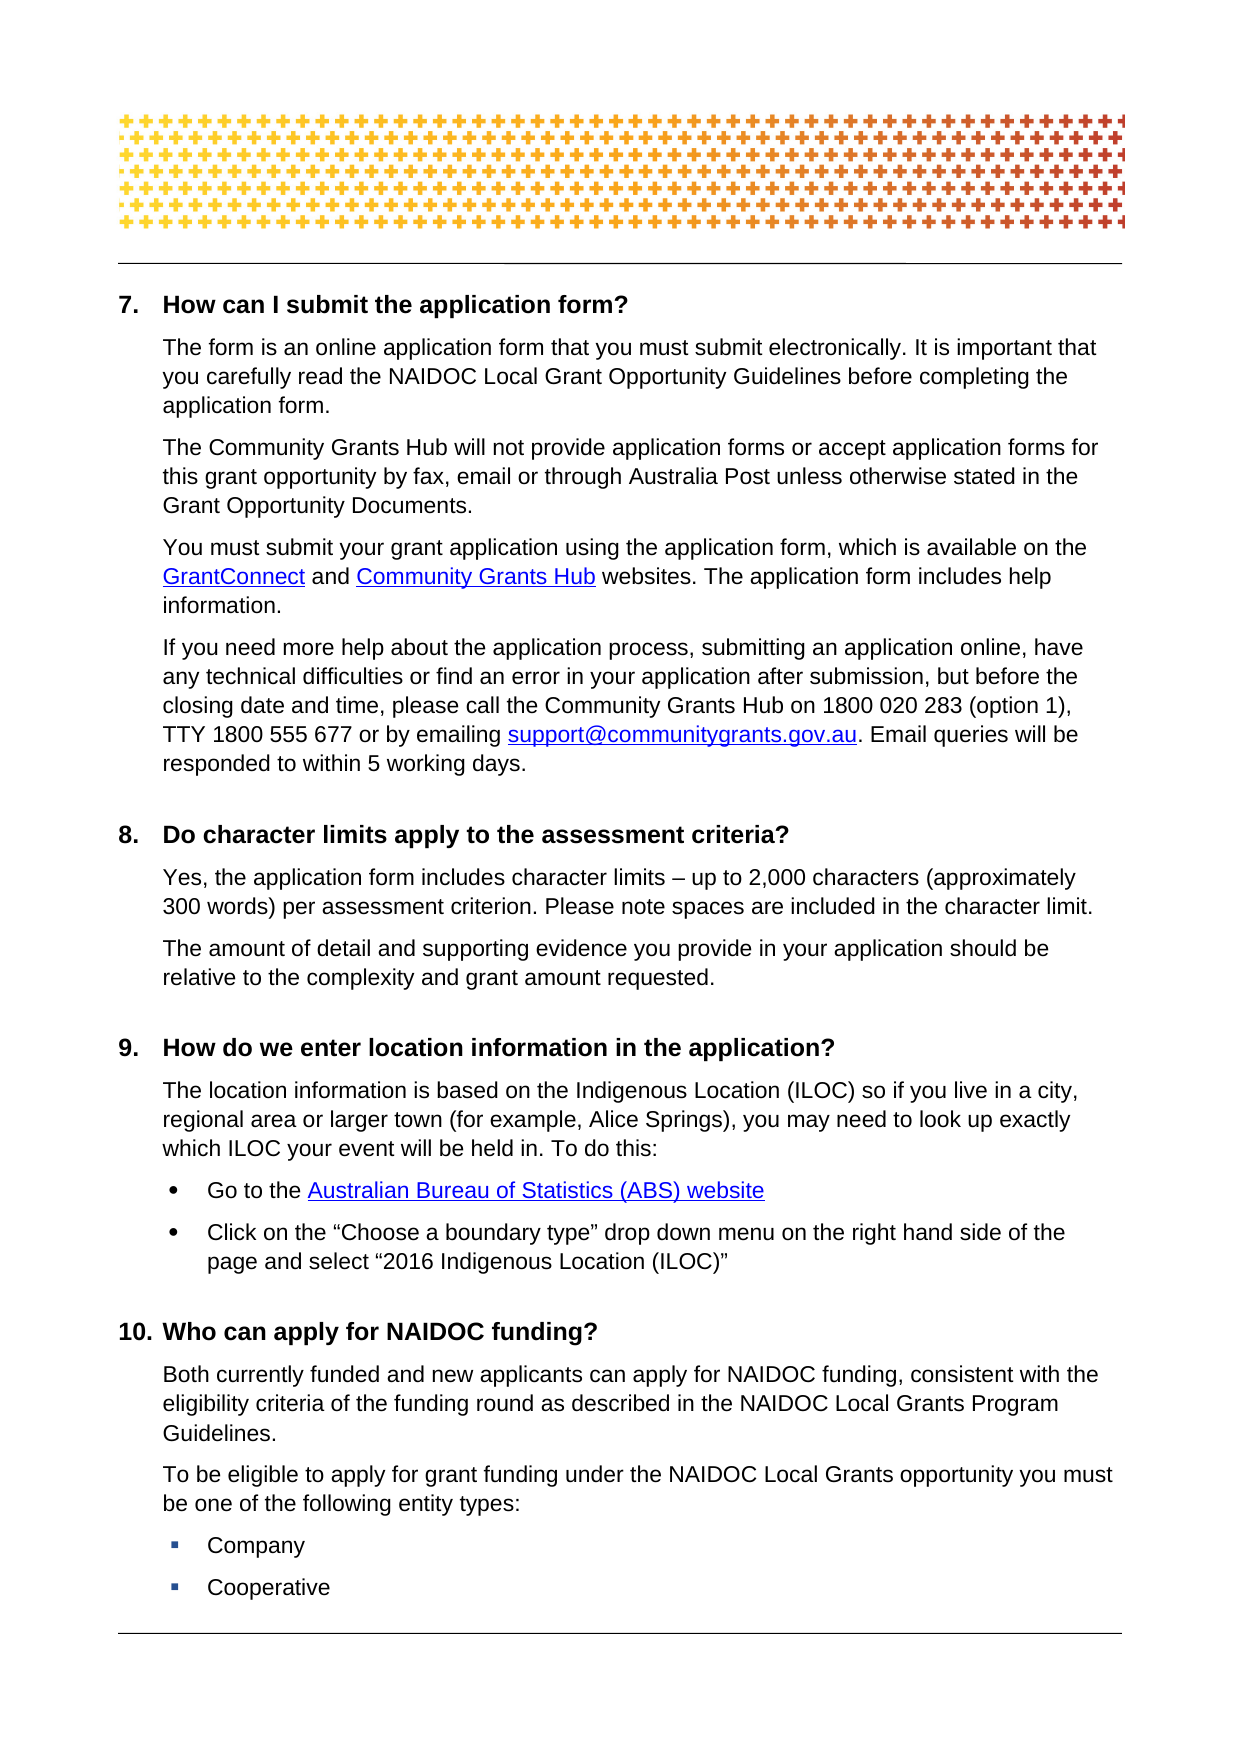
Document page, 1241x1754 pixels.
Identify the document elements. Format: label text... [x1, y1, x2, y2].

list Cooperative [169, 1571, 1122, 1600]
text If you need more help about the application process, submitting an application online, have any technical difficulties or find an error in your application after submission, but before the closing date and time, please call the Community Grants Hub on 1800 020 283 (option 1), TTY 1800 555 677 or by emailing support@communitygrants.gov.au. Email queries will be responded to within 5 working days. [162, 631, 1122, 777]
text The amount of detail and supporting evidence you provide in your application should be relative to the complexity and grant amount requested. [162, 932, 1122, 990]
text The Community Grants Hub will not provide application forms or accept application forms for this grant opportunity by fax, email or through Australia Post unless otherwise stated in the Grant Opportunity Documents. [162, 431, 1122, 518]
text The location information is based on the Indigenous Location (ILOC) so if you live in a city, regional area or larger town (for example, Alice Springs), you may need to look up exactly which ILOC your event will be held in. To do this: [162, 1074, 1122, 1162]
picture [112, 112, 1125, 237]
text You must submit your grant application using the application form, which is available on the GrantConnect and Community Grants Hub websites. The application form includes help information. [162, 531, 1122, 618]
text To be eligible to apply for grant funding under the NAIDOC Local Grants opportunity you must be one of the following entity types: [162, 1458, 1122, 1517]
list Company [169, 1529, 1122, 1558]
text The form is an online application form that you must submit electronically. It is important that you carefully read the NAIDOC Local Grant Opportunity Guidelines before completing the application form. [162, 331, 1122, 418]
text Both currently funded and new applicants can apply for NAIDOC funding, consistent with the eligibility criteria of the funding round as described in the NAIDOC Local Grants Program Guidelines. [162, 1358, 1122, 1446]
subtitle Who can apply for NAIDOC funding? [118, 1316, 1122, 1346]
list Go to the Australian Bureau of Statistics (ABS) website [169, 1174, 1122, 1203]
subtitle Do character limits apply to the assessment criteria? [118, 818, 1122, 848]
subtitle How can I submit the application form? [118, 288, 1122, 318]
subtitle How do we enter location information in the application? [118, 1032, 1122, 1062]
text Yes, the application form includes character limits – up to 2,000 characters (approximately 300 words) per assessment criterion. Please note spaces are included in the character limit. [162, 861, 1122, 919]
list Click on the “Choose a boundary type” drop down menu on the right hand side of the page and select “2016 Indigenous Location (ILOC)” [169, 1216, 1122, 1274]
